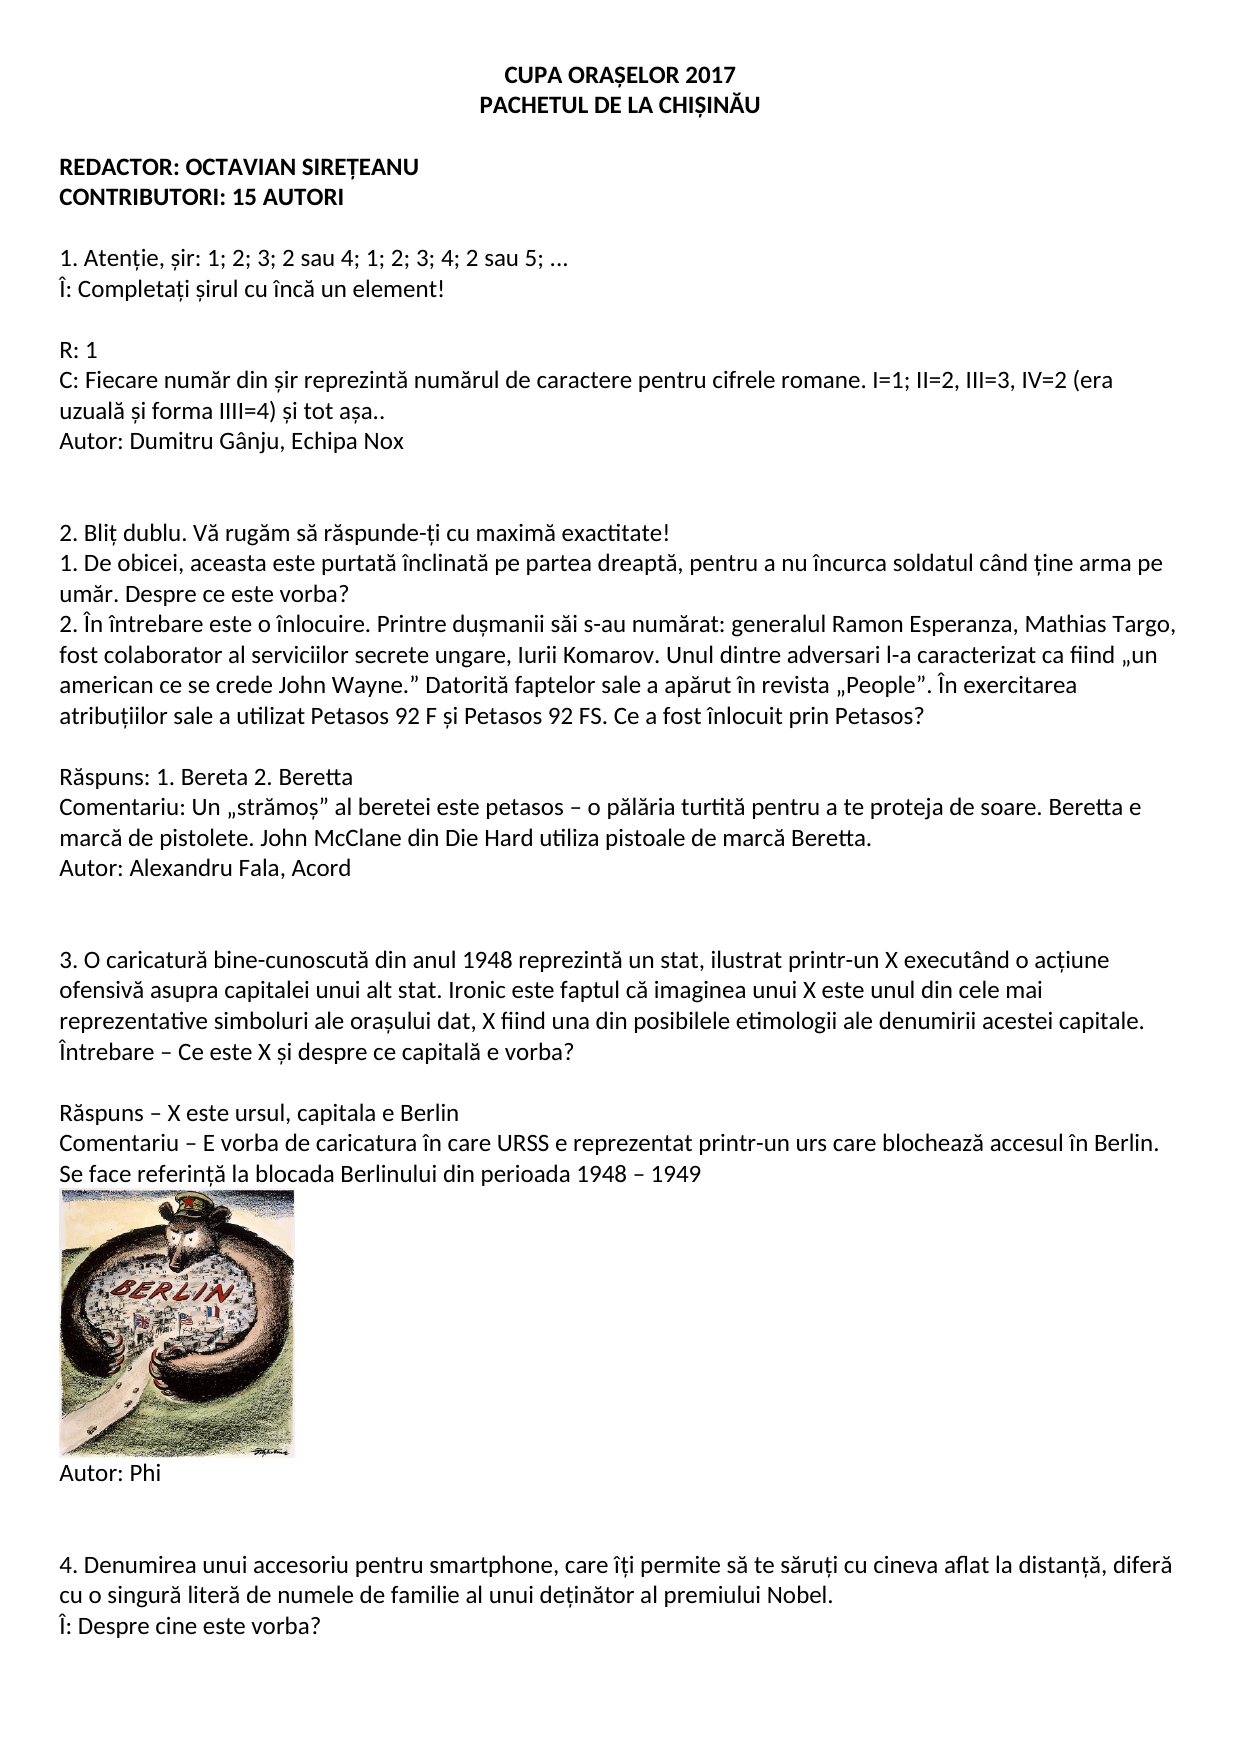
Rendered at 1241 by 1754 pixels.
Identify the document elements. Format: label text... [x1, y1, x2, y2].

text Autor: Phi [59, 1457, 1181, 1488]
text Î: Completați șirul cu încă un element! [59, 273, 1181, 303]
text Întrebare – Ce este X și despre ce capitală e vorba? [59, 1036, 1181, 1066]
text 3. O caricatură bine-cunoscută din anul 1948 reprezintă un stat, ilustrat printr-un X executând o acțiune ofensivă asupra capitalei unui alt stat. Ironic este faptul că imaginea unui X este unul din cele mai reprezentative simboluri ale orașului dat, X fiind una din posibilele etimologii ale denumirii acestei capitale. [59, 944, 1181, 1036]
text R: 1 [59, 334, 1181, 364]
text Î: Despre cine este vorba? [59, 1610, 1181, 1640]
text Autor: Alexandru Fala, Acord [59, 853, 1181, 883]
text Comentariu – E vorba de caricatura în care URSS e reprezentat printr-un urs care blochează accesul în Berlin. Se face referință la blocada Berlinului din perioada 1948 – 1949 [59, 1127, 1181, 1188]
picture [59, 1188, 295, 1458]
text 1. De obicei, aceasta este purtată înclinată pe partea dreaptă, pentru a nu încurca soldatul când ține arma pe umăr. Despre ce este vorba? [59, 547, 1181, 608]
text CUPA ORAȘELOR 2017 [59, 59, 1181, 89]
text PACHETUL DE LA CHIȘINĂU [59, 89, 1181, 120]
text Răspuns – X este ursul, capitala e Berlin [59, 1097, 1181, 1127]
text 4. Denumirea unui accesoriu pentru smartphone, care îţi permite să te săruţi cu cineva aflat la distanţă, diferă cu o singură literă de numele de familie al unui deținător al premiului Nobel. [59, 1549, 1181, 1610]
text Răspuns: 1. Bereta 2. Beretta [59, 761, 1181, 792]
text Comentariu: Un „strămoș” al beretei este petasos – o pălăria turtită pentru a te proteja de soare. Beretta e marcă de pistolete. John McClane din Die Hard utiliza pistoale de marcă Beretta. [59, 792, 1181, 853]
text Autor: Dumitru Gânju, Echipa Nox [59, 425, 1181, 456]
text 2. Bliț dublu. Vă rugăm să răspunde-ți cu maximă exactitate! [59, 517, 1181, 547]
text CONTRIBUTORI: 15 AUTORI [59, 181, 1181, 212]
text 1. Atenție, șir: 1; 2; 3; 2 sau 4; 1; 2; 3; 4; 2 sau 5; ... [59, 242, 1181, 273]
text C: Fiecare număr din șir reprezintă numărul de caractere pentru cifrele romane. I=1; II=2, III=3, IV=2 (era uzuală și forma IIII=4) și tot așa.. [59, 364, 1181, 425]
text 2. În întrebare este o înlocuire. Printre dușmanii săi s-au numărat: generalul Ramon Esperanza, Mathias Targo, fost colaborator al serviciilor secrete ungare, Iurii Komarov. Unul dintre adversari l-a caracterizat ca fiind „un american ce se crede John Wayne.” Datorită faptelor sale a apărut în revista „People”. În exercitarea atribuțiilor sale a utilizat Petasos 92 F și Petasos 92 FS. Ce a fost înlocuit prin Petasos? [59, 608, 1181, 731]
text REDACTOR: OCTAVIAN SIREȚEANU [59, 151, 1181, 181]
